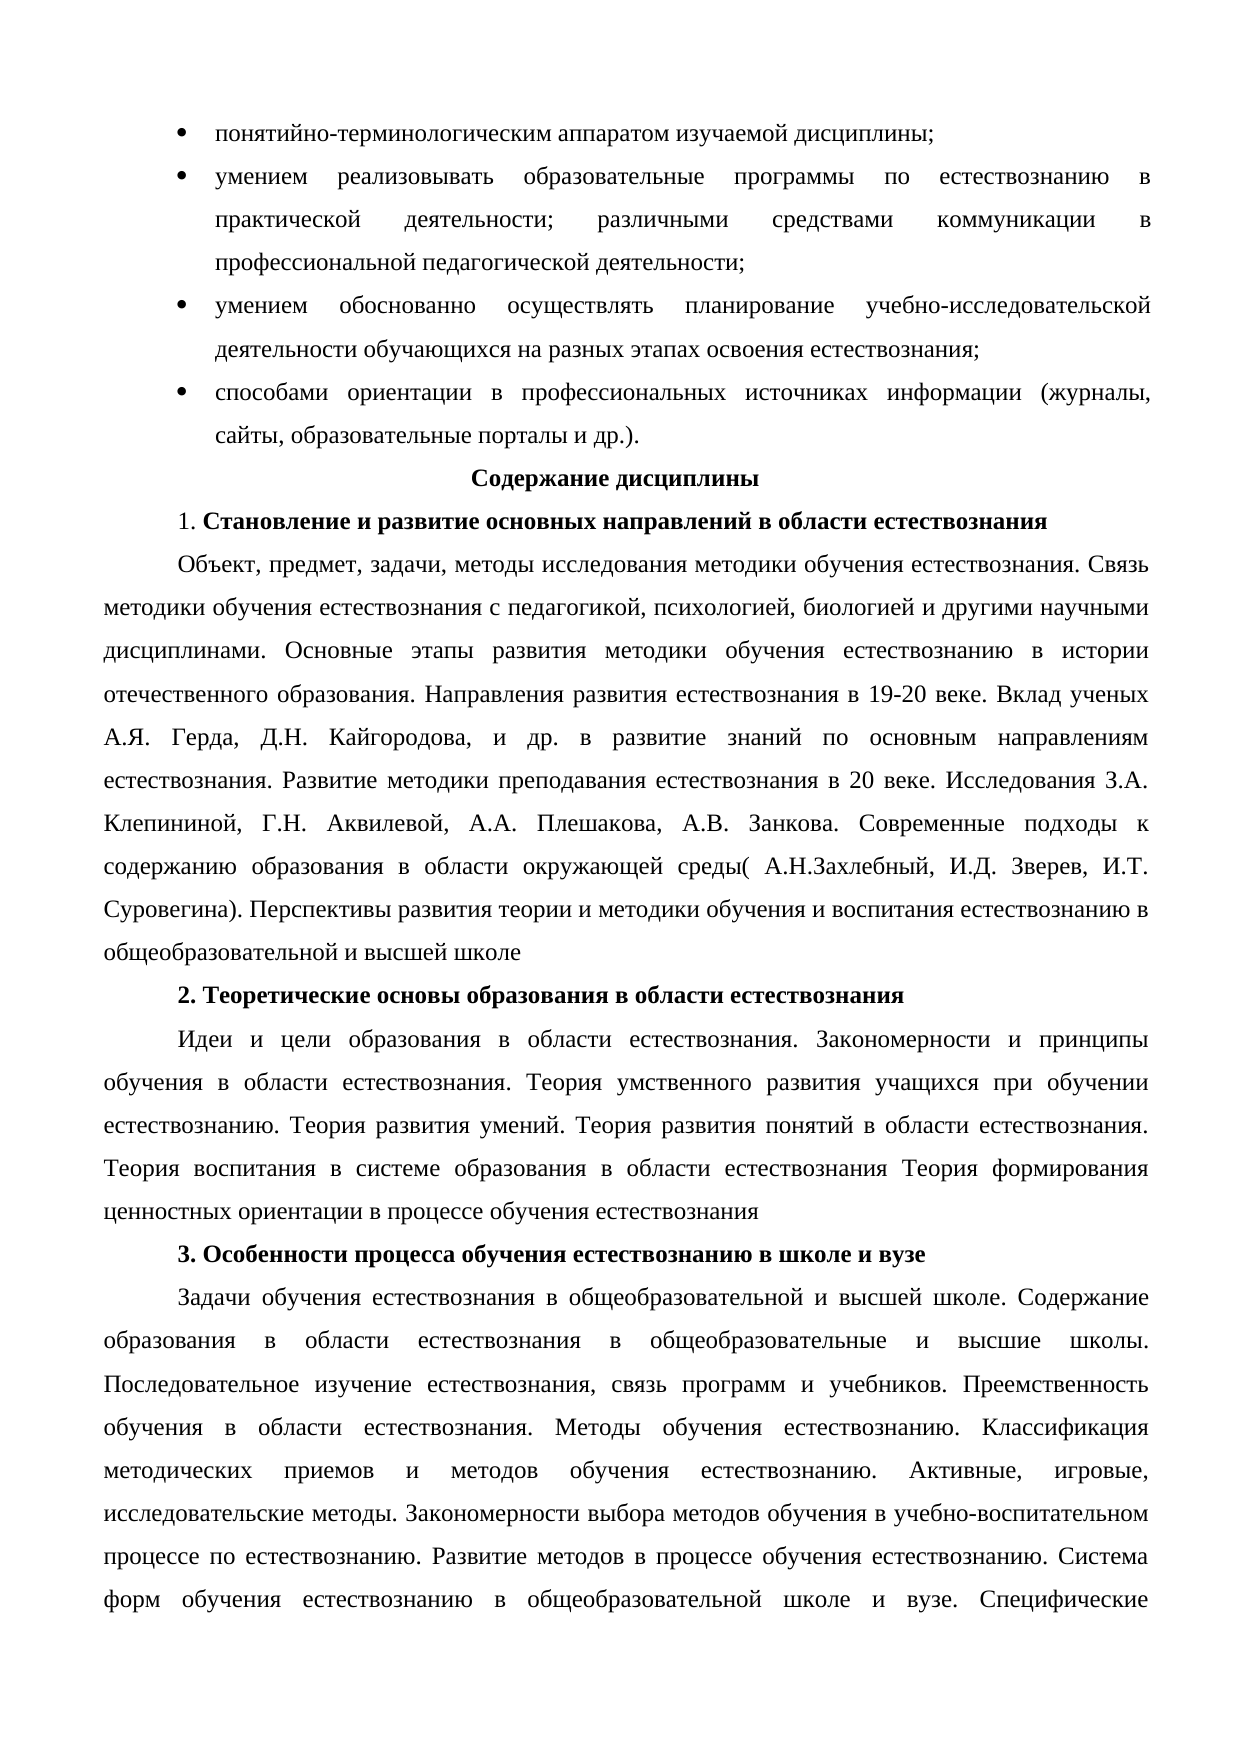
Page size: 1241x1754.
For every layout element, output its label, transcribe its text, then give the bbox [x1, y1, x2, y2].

list способами ориентации в профессиональных источниках информации (журналы, сайты, образовательные порталы и др.). [177, 377, 1152, 449]
list понятийно-терминологическим аппаратом изучаемой дисциплины; [177, 118, 1152, 147]
list умением реализовывать образовательные программы по естествознанию в практической деятельности; различными средствами коммуникации в профессиональной педагогической деятельности; [177, 161, 1152, 276]
text Содержание дисциплины [103, 463, 1053, 492]
list умением обоснованно осуществлять планирование учебно-исследовательской деятельности обучающихся на разных этапах освоения естествознания; [177, 291, 1152, 362]
text 2. Теоретические основы образования в области естествознания [103, 981, 1150, 1009]
text Объект, предмет, задачи, методы исследования методики обучения естествознания. Связь методики обучения естествознания с педагогикой, психологией, биологией и другими научными дисциплинами. Основные этапы развития методики обучения естествознанию в истории отечественного образования. Направления развития естествознания в 19-20 веке. Вклад ученых А.Я. Герда, Д.Н. Кайгородова, и др. в развитие знаний по основным направлениям естествознания. Развитие методики преподавания естествознания в 20 веке. Исследования З.А. Клепининой, Г.Н. Аквилевой, А.А. Плешакова, А.В. Занкова. Современные подходы к содержанию образования в области окружающей среды( А.Н.Захлебный, И.Д. Зверев, И.Т. Суровегина). Перспективы развития теории и методики обучения и воспитания естествознанию в общеобразовательной и высшей школе [103, 549, 1150, 966]
text 3. Особенности процесса обучения естествознанию в школе и вузе [103, 1239, 1150, 1268]
text Идеи и цели образования в области естествознания. Закономерности и принципы обучения в области естествознания. Теория умственного развития учащихся при обучении естествознанию. Теория развития умений. Теория развития понятий в области естествознания. Теория воспитания в системе образования в области естествознания Теория формирования ценностных ориентации в процессе обучения естествознания [103, 1024, 1150, 1225]
text 1. Становление и развитие основных направлений в области естествознания [103, 506, 1150, 535]
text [103, 1282, 1150, 1613]
